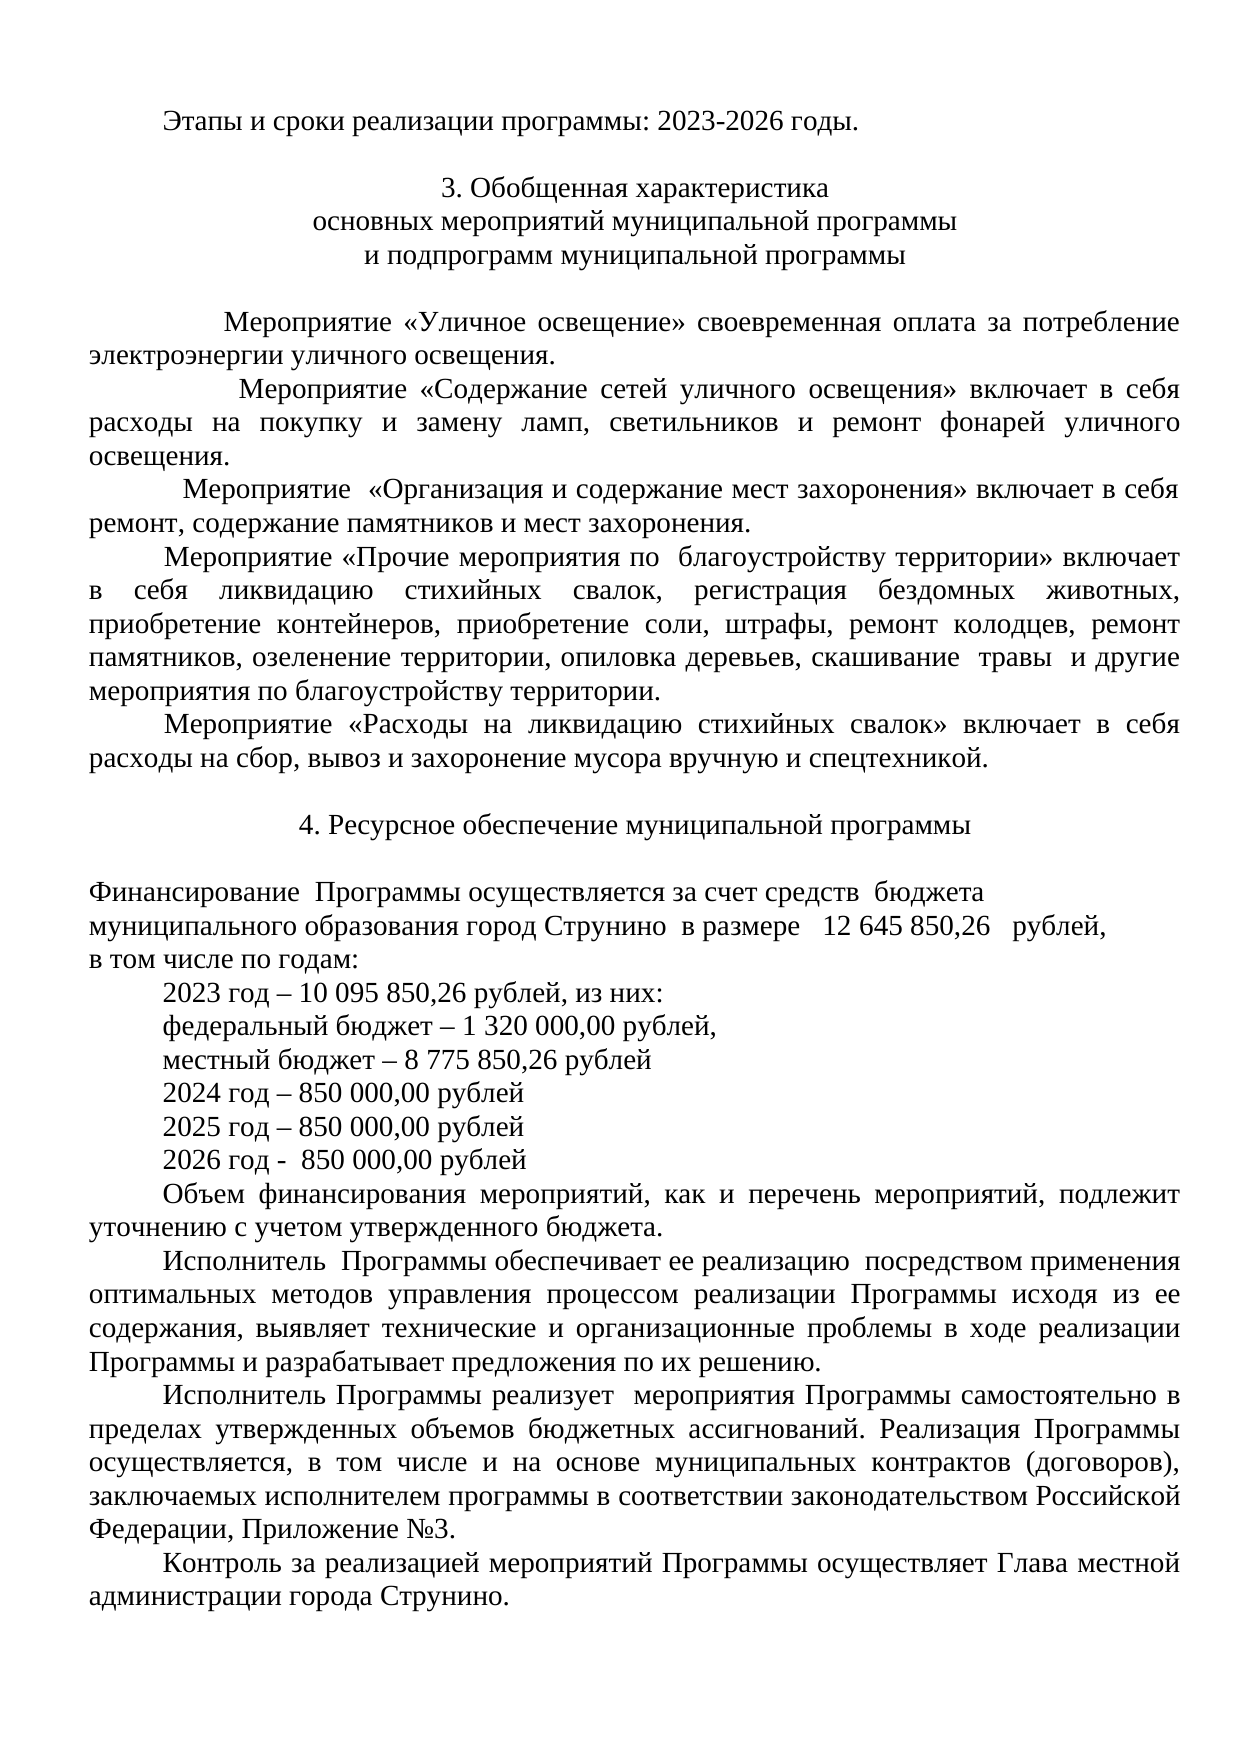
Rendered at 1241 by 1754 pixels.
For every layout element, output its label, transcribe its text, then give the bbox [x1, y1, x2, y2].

text основных мероприятий муниципальной программы [89, 203, 1181, 237]
text 3. Обобщенная характеристика [89, 170, 1181, 203]
text 2025 год – 850 000,00 рублей [89, 1109, 1181, 1142]
text 2023 год – 10 095 850,26 рублей, из них: [89, 975, 1181, 1008]
text Контроль за реализацией мероприятий Программы осуществляет Глава местной администрации города Струнино. [89, 1545, 1181, 1612]
text Объем финансирования мероприятий, как и перечень мероприятий, подлежит уточнению с учетом утвержденного бюджета. [89, 1176, 1181, 1243]
text Мероприятие «Расходы на ликвидацию стихийных свалок» включает в себя расходы на сбор, вывоз и захоронение мусора вручную и спецтехникой. [89, 706, 1181, 773]
text местный бюджет – 8 775 850,26 рублей [89, 1042, 1181, 1075]
text 2026 год - 850 000,00 рублей [89, 1142, 1181, 1176]
text Исполнитель Программы реализует мероприятия Программы самостоятельно в пределах утвержденных объемов бюджетных ассигнований. Реализация Программы осуществляется, в том числе и на основе муниципальных контрактов (договоров), заключаемых исполнителем программы в соответствии законодательством Российской Федерации, Приложение №3. [89, 1377, 1181, 1545]
text Финансирование Программы осуществляется за счет средств бюджета муниципального образования город Струнино в размере 12 645 850,26 рублей, [89, 874, 1181, 941]
text Мероприятие «Организация и содержание мест захоронения» включает в себя ремонт, содержание памятников и мест захоронения. [89, 472, 1181, 539]
text Мероприятие «Содержание сетей уличного освещения» включает в себя расходы на покупку и замену ламп, светильников и ремонт фонарей уличного освещения. [89, 371, 1181, 472]
text федеральный бюджет – 1 320 000,00 рублей, [89, 1008, 1181, 1042]
text Исполнитель Программы обеспечивает ее реализацию посредством применения оптимальных методов управления процессом реализации Программы исходя из ее содержания, выявляет технические и организационные проблемы в ходе реализации Программы и разрабатывает предложения по их решению. [89, 1243, 1181, 1377]
text 4. Ресурсное обеспечение муниципальной программы [89, 807, 1181, 841]
text Этапы и сроки реализации программы: 2023-2026 годы. [89, 103, 1181, 136]
text Мероприятие «Прочие мероприятия по благоустройству территории» включает в себя ликвидацию стихийных свалок, регистрация бездомных животных, приобретение контейнеров, приобретение соли, штрафы, ремонт колодцев, ремонт памятников, озеленение территории, опиловка деревьев, скашивание травы и другие мероприятия по благоустройству территории. [89, 539, 1181, 706]
text 2024 год – 850 000,00 рублей [89, 1075, 1181, 1109]
text и подпрограмм муниципальной программы [89, 237, 1181, 270]
text в том числе по годам: [89, 941, 1181, 975]
text Мероприятие «Уличное освещение» своевременная оплата за потребление электроэнергии уличного освещения. [89, 304, 1181, 371]
